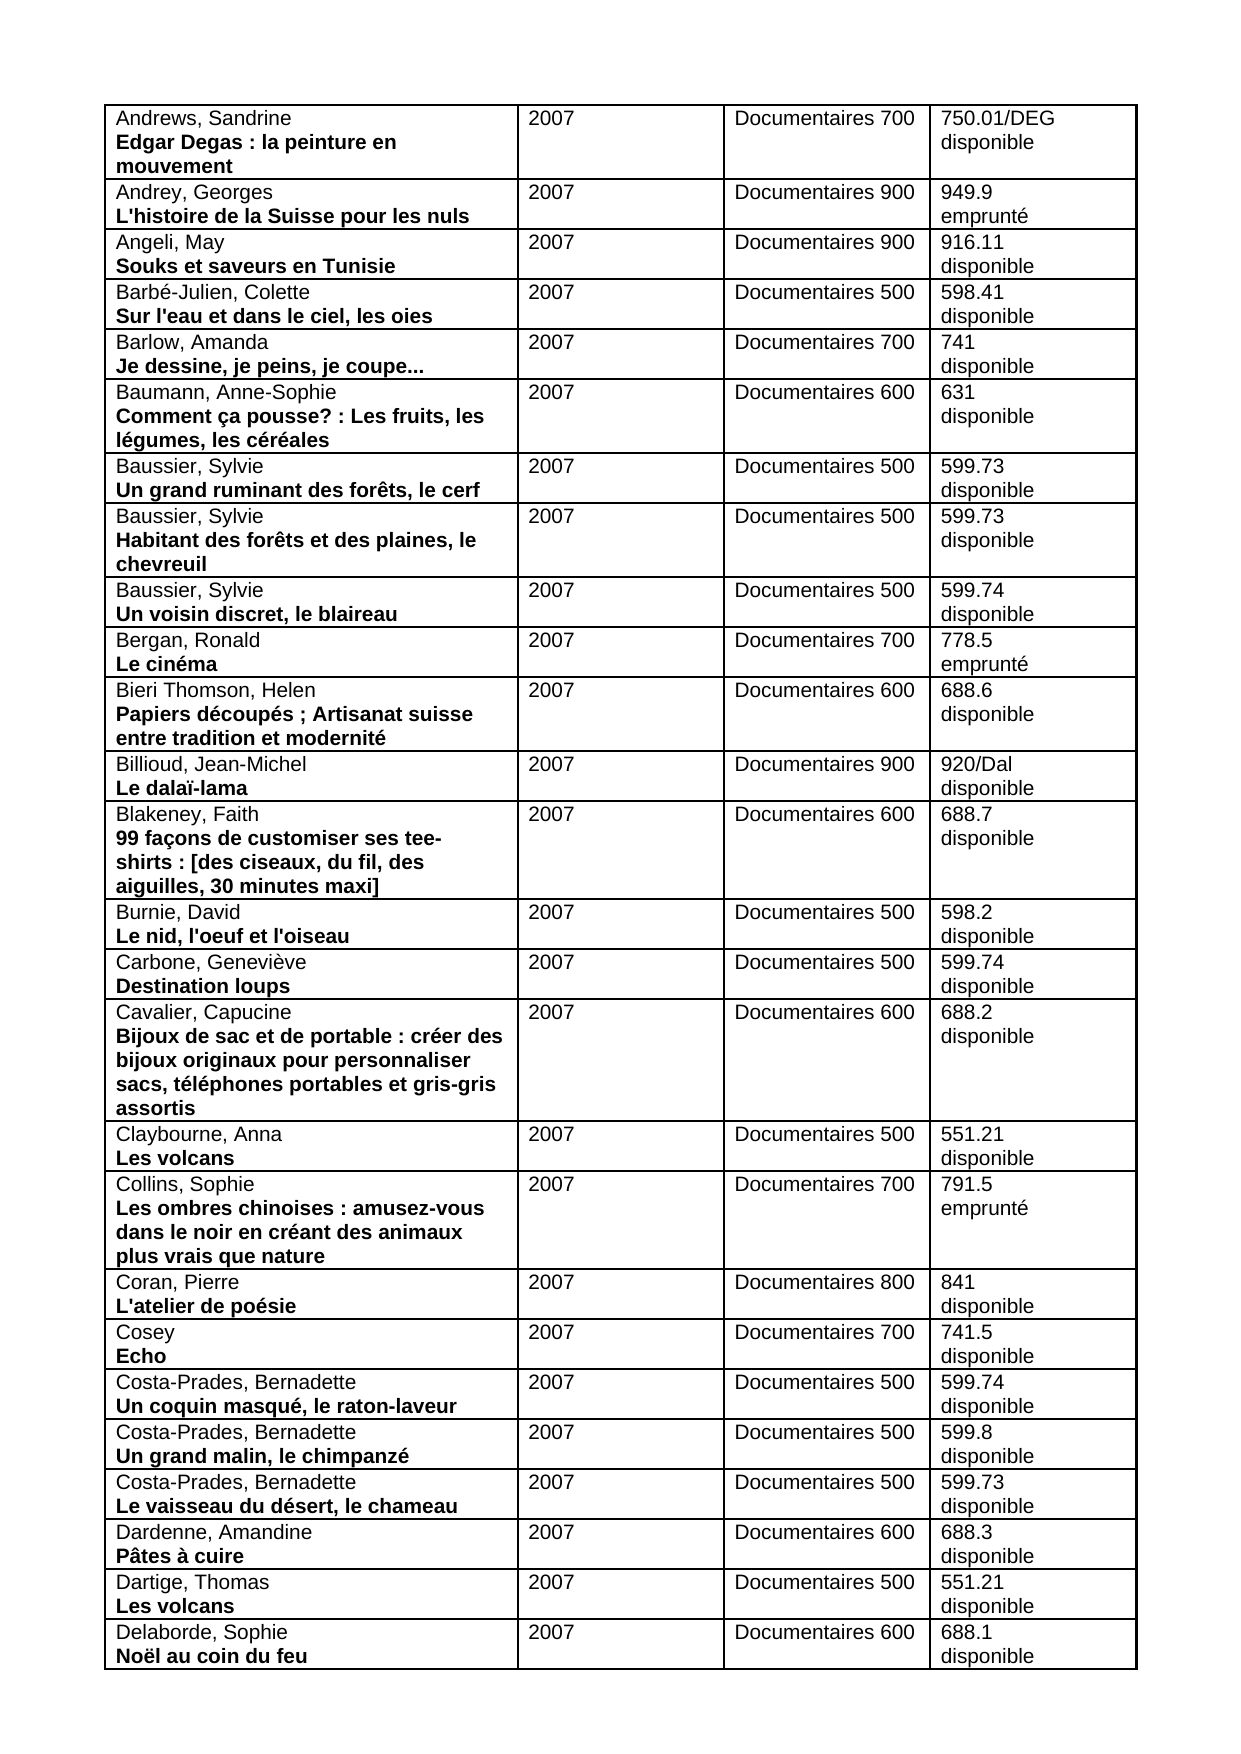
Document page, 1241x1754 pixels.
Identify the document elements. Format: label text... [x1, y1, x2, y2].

table_cell Coran, Pierre L'atelier de poésie [106, 1270, 517, 1318]
table_cell 2007 [519, 802, 723, 898]
table_cell Barbé-Julien, Colette Sur l'eau et dans le ciel, les oies [106, 280, 517, 328]
table_cell 2007 [519, 454, 723, 502]
table_cell Baussier, Sylvie Habitant des forêts et des plaines, le chevreuil [106, 504, 517, 576]
table_cell Blakeney, Faith 99 façons de customiser ses tee-shirts : [des ciseaux, du fil, des aiguilles, 30 minutes maxi] [106, 802, 517, 898]
table_cell 2007 [519, 1000, 723, 1120]
table_cell 916.11 disponible [931, 230, 1135, 278]
table_cell 551.21 disponible [931, 1570, 1135, 1618]
table_cell 920/Dal disponible [931, 752, 1135, 800]
table_cell Documentaires 500 [725, 280, 929, 328]
table_cell Costa-Prades, Bernadette Un coquin masqué, le raton-laveur [106, 1370, 517, 1418]
table_cell Documentaires 500 [725, 1470, 929, 1518]
table_cell Angeli, May Souks et saveurs en Tunisie [106, 230, 517, 278]
table_cell Dartige, Thomas Les volcans [106, 1570, 517, 1618]
table_cell 949.9 emprunté [931, 180, 1135, 228]
table_cell 2007 [519, 752, 723, 800]
table_cell Barlow, Amanda Je dessine, je peins, je coupe... [106, 330, 517, 378]
table_cell 2007 [519, 1620, 723, 1668]
table_cell Andrews, Sandrine Edgar Degas : la peinture en mouvement [106, 106, 517, 178]
table_cell 2007 [519, 180, 723, 228]
table_cell Cavalier, Capucine Bijoux de sac et de portable : créer des bijoux originaux pour personnaliser sacs, téléphones portables et gris-gris assortis [106, 1000, 517, 1120]
table_cell Carbone, Geneviève Destination loups [106, 950, 517, 998]
table_cell 599.73 disponible [931, 504, 1135, 576]
table_cell 2007 [519, 1122, 723, 1170]
table_cell 791.5 emprunté [931, 1172, 1135, 1268]
table_cell Documentaires 700 [725, 628, 929, 676]
table_cell 599.74 disponible [931, 578, 1135, 626]
table_cell 741.5 disponible [931, 1320, 1135, 1368]
table_cell 2007 [519, 230, 723, 278]
table_cell 598.2 disponible [931, 900, 1135, 948]
table_cell Documentaires 700 [725, 106, 929, 178]
table_cell 631 disponible [931, 380, 1135, 452]
table_cell Burnie, David Le nid, l'oeuf et l'oiseau [106, 900, 517, 948]
table_cell 750.01/DEG disponible [931, 106, 1135, 178]
table_cell Claybourne, Anna Les volcans [106, 1122, 517, 1170]
table_cell Documentaires 500 [725, 900, 929, 948]
table_cell Bergan, Ronald Le cinéma [106, 628, 517, 676]
table_cell 2007 [519, 1420, 723, 1468]
table_cell Documentaires 700 [725, 1172, 929, 1268]
table_cell Documentaires 600 [725, 1520, 929, 1568]
table_cell Documentaires 500 [725, 454, 929, 502]
table_cell 778.5 emprunté [931, 628, 1135, 676]
table_cell Collins, Sophie Les ombres chinoises : amusez-vous dans le noir en créant des animaux plus vrais que nature [106, 1172, 517, 1268]
table_cell 2007 [519, 1470, 723, 1518]
table_cell Documentaires 600 [725, 802, 929, 898]
table_cell Documentaires 600 [725, 380, 929, 452]
table_cell 688.6 disponible [931, 678, 1135, 750]
table_cell Bieri Thomson, Helen Papiers découpés ; Artisanat suisse entre tradition et modernité [106, 678, 517, 750]
table_cell Documentaires 900 [725, 230, 929, 278]
table_cell Documentaires 600 [725, 678, 929, 750]
table_cell 599.73 disponible [931, 1470, 1135, 1518]
table_cell Costa-Prades, Bernadette Un grand malin, le chimpanzé [106, 1420, 517, 1468]
table_cell 599.74 disponible [931, 1370, 1135, 1418]
table_cell 598.41 disponible [931, 280, 1135, 328]
table_cell 2007 [519, 1520, 723, 1568]
table_cell 2007 [519, 280, 723, 328]
table_cell 599.73 disponible [931, 454, 1135, 502]
table_cell 2007 [519, 628, 723, 676]
table_cell 841 disponible [931, 1270, 1135, 1318]
table_cell Documentaires 500 [725, 504, 929, 576]
table_cell 688.3 disponible [931, 1520, 1135, 1568]
table_cell 551.21 disponible [931, 1122, 1135, 1170]
table_cell 2007 [519, 330, 723, 378]
table_cell Baussier, Sylvie Un grand ruminant des forêts, le cerf [106, 454, 517, 502]
table_cell Documentaires 900 [725, 180, 929, 228]
table_cell Documentaires 700 [725, 330, 929, 378]
table_cell 2007 [519, 1570, 723, 1618]
table_cell Documentaires 500 [725, 1370, 929, 1418]
table_cell Documentaires 800 [725, 1270, 929, 1318]
table_cell 2007 [519, 380, 723, 452]
table_cell 599.8 disponible [931, 1420, 1135, 1468]
table_cell 2007 [519, 950, 723, 998]
table_cell 2007 [519, 578, 723, 626]
table_cell Andrey, Georges L'histoire de la Suisse pour les nuls [106, 180, 517, 228]
table_cell 2007 [519, 504, 723, 576]
table_cell Documentaires 900 [725, 752, 929, 800]
table_cell 2007 [519, 1370, 723, 1418]
table_cell 688.2 disponible [931, 1000, 1135, 1120]
table_cell Delaborde, Sophie Noël au coin du feu [106, 1620, 517, 1668]
table_cell 688.7 disponible [931, 802, 1135, 898]
table_cell 2007 [519, 1320, 723, 1368]
table_cell Documentaires 500 [725, 1570, 929, 1618]
table_cell Cosey Echo [106, 1320, 517, 1368]
table_cell Billioud, Jean-Michel Le dalaï-lama [106, 752, 517, 800]
table_cell 2007 [519, 1270, 723, 1318]
table_cell Documentaires 600 [725, 1000, 929, 1120]
table_cell 2007 [519, 1172, 723, 1268]
table_cell 2007 [519, 678, 723, 750]
table_cell Baumann, Anne-Sophie Comment ça pousse? : Les fruits, les légumes, les céréales [106, 380, 517, 452]
table_cell Documentaires 500 [725, 1420, 929, 1468]
table_cell Documentaires 500 [725, 1122, 929, 1170]
table_cell Baussier, Sylvie Un voisin discret, le blaireau [106, 578, 517, 626]
table_cell 741 disponible [931, 330, 1135, 378]
table_cell Costa-Prades, Bernadette Le vaisseau du désert, le chameau [106, 1470, 517, 1518]
table_cell 2007 [519, 106, 723, 178]
table_cell Documentaires 700 [725, 1320, 929, 1368]
table_cell Dardenne, Amandine Pâtes à cuire [106, 1520, 517, 1568]
table_cell Documentaires 600 [725, 1620, 929, 1668]
table_cell 2007 [519, 900, 723, 948]
table_cell Documentaires 500 [725, 578, 929, 626]
table_cell 688.1 disponible [931, 1620, 1135, 1668]
table_cell Documentaires 500 [725, 950, 929, 998]
table_cell 599.74 disponible [931, 950, 1135, 998]
